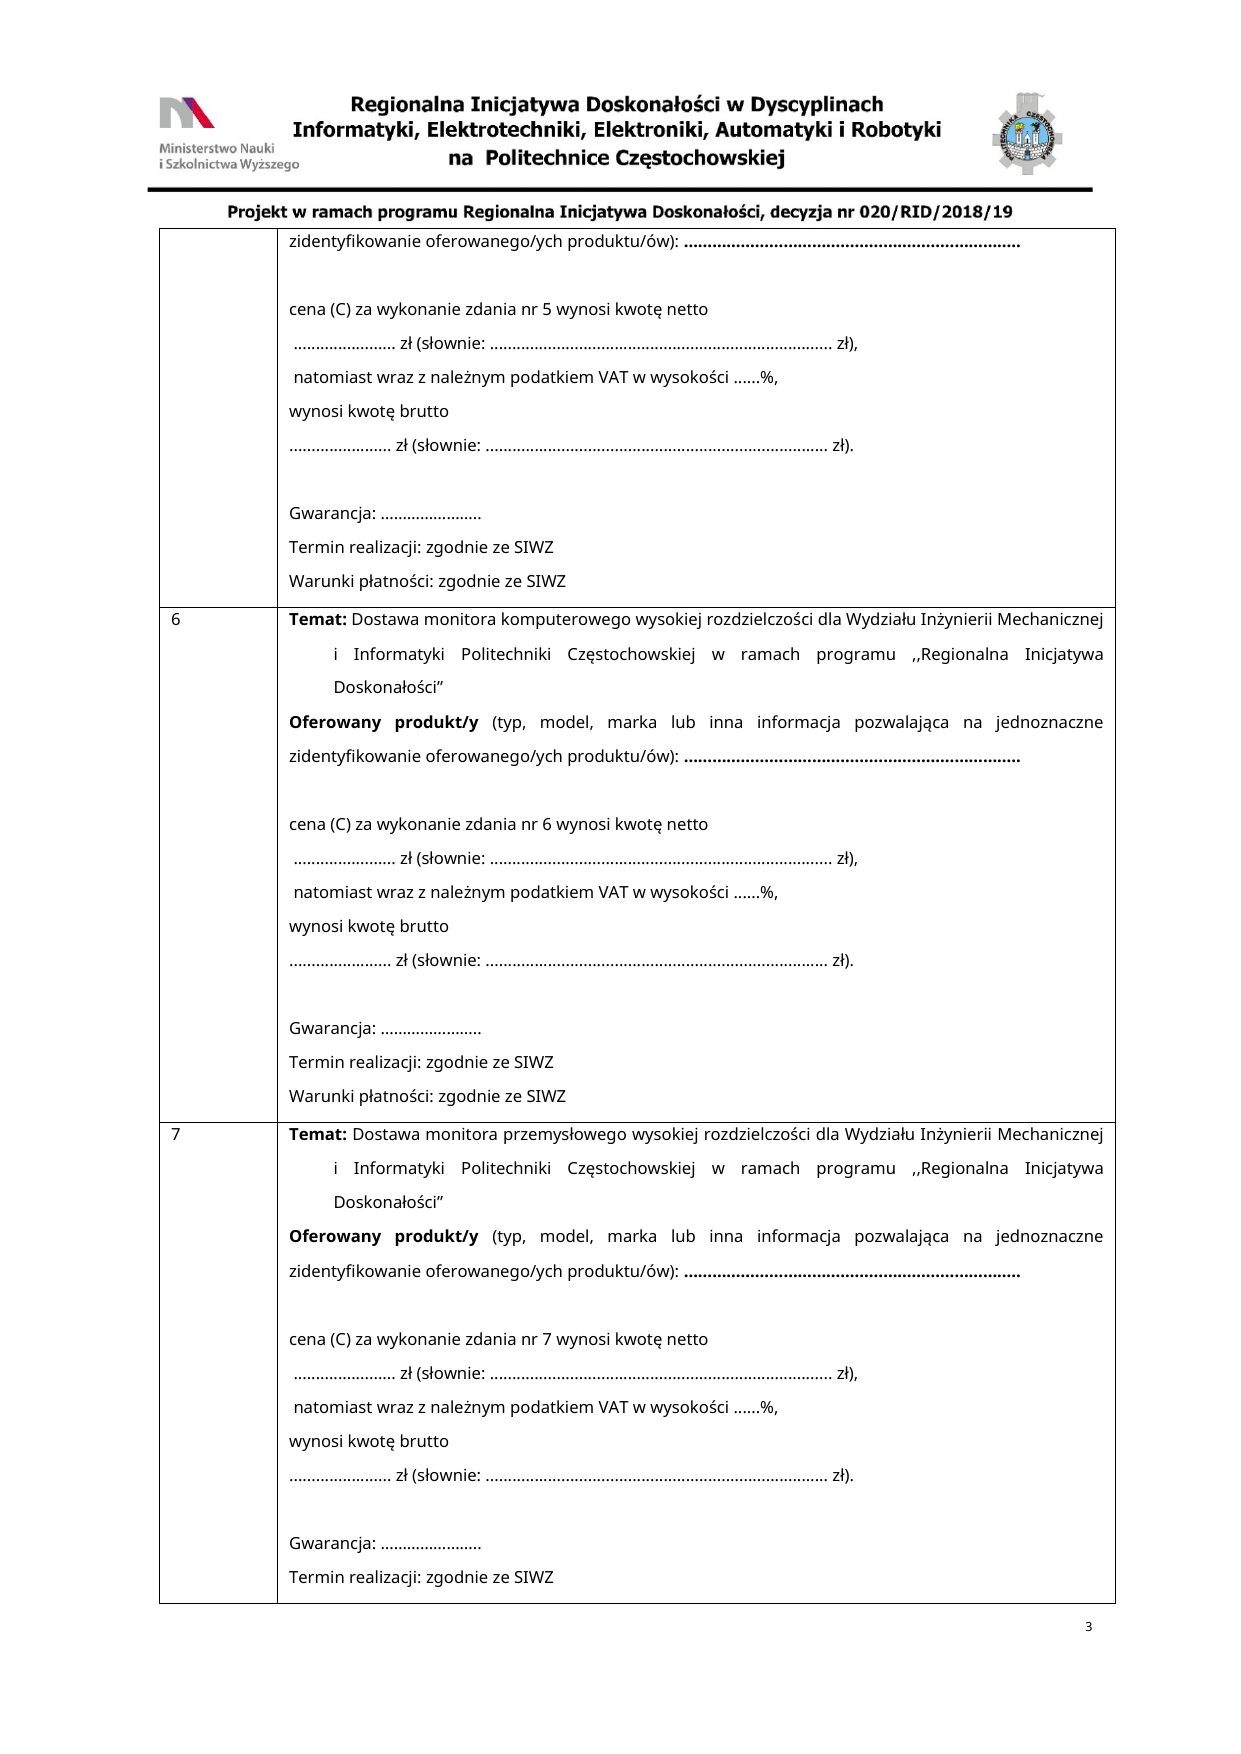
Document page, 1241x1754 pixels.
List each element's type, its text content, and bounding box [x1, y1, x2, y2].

table_cell Temat: Dostawa monitora komputerowego wysokiej rozdzielczości dla Wydziału Inżynierii Mechanicznej i Informatyki Politechniki Częstochowskiej w ramach programu ,,Regionalna Inicjatywa Doskonałości” Oferowany produkt/y (typ, model, marka lub inna informacja pozwalająca na jednoznaczne zidentyfikowanie oferowanego/ych produktu/ów): …………………………………………………………….. cena (C) za wykonanie zdania nr 6 wynosi kwotę netto ....................... zł (słownie: ............................................................................. zł), natomiast wraz z należnym podatkiem VAT w wysokości ......%, wynosi kwotę brutto ....................... zł (słownie: ............................................................................. zł). Gwarancja: ………………….. Termin realizacji: zgodnie ze SIWZ Warunki płatności: zgodnie ze SIWZ [278, 608, 1115, 1122]
table_cell 6 [160, 608, 277, 1122]
table_cell 7 [160, 1123, 277, 1603]
picture [147, 73, 1093, 229]
table_cell 5 [160, 229, 277, 607]
